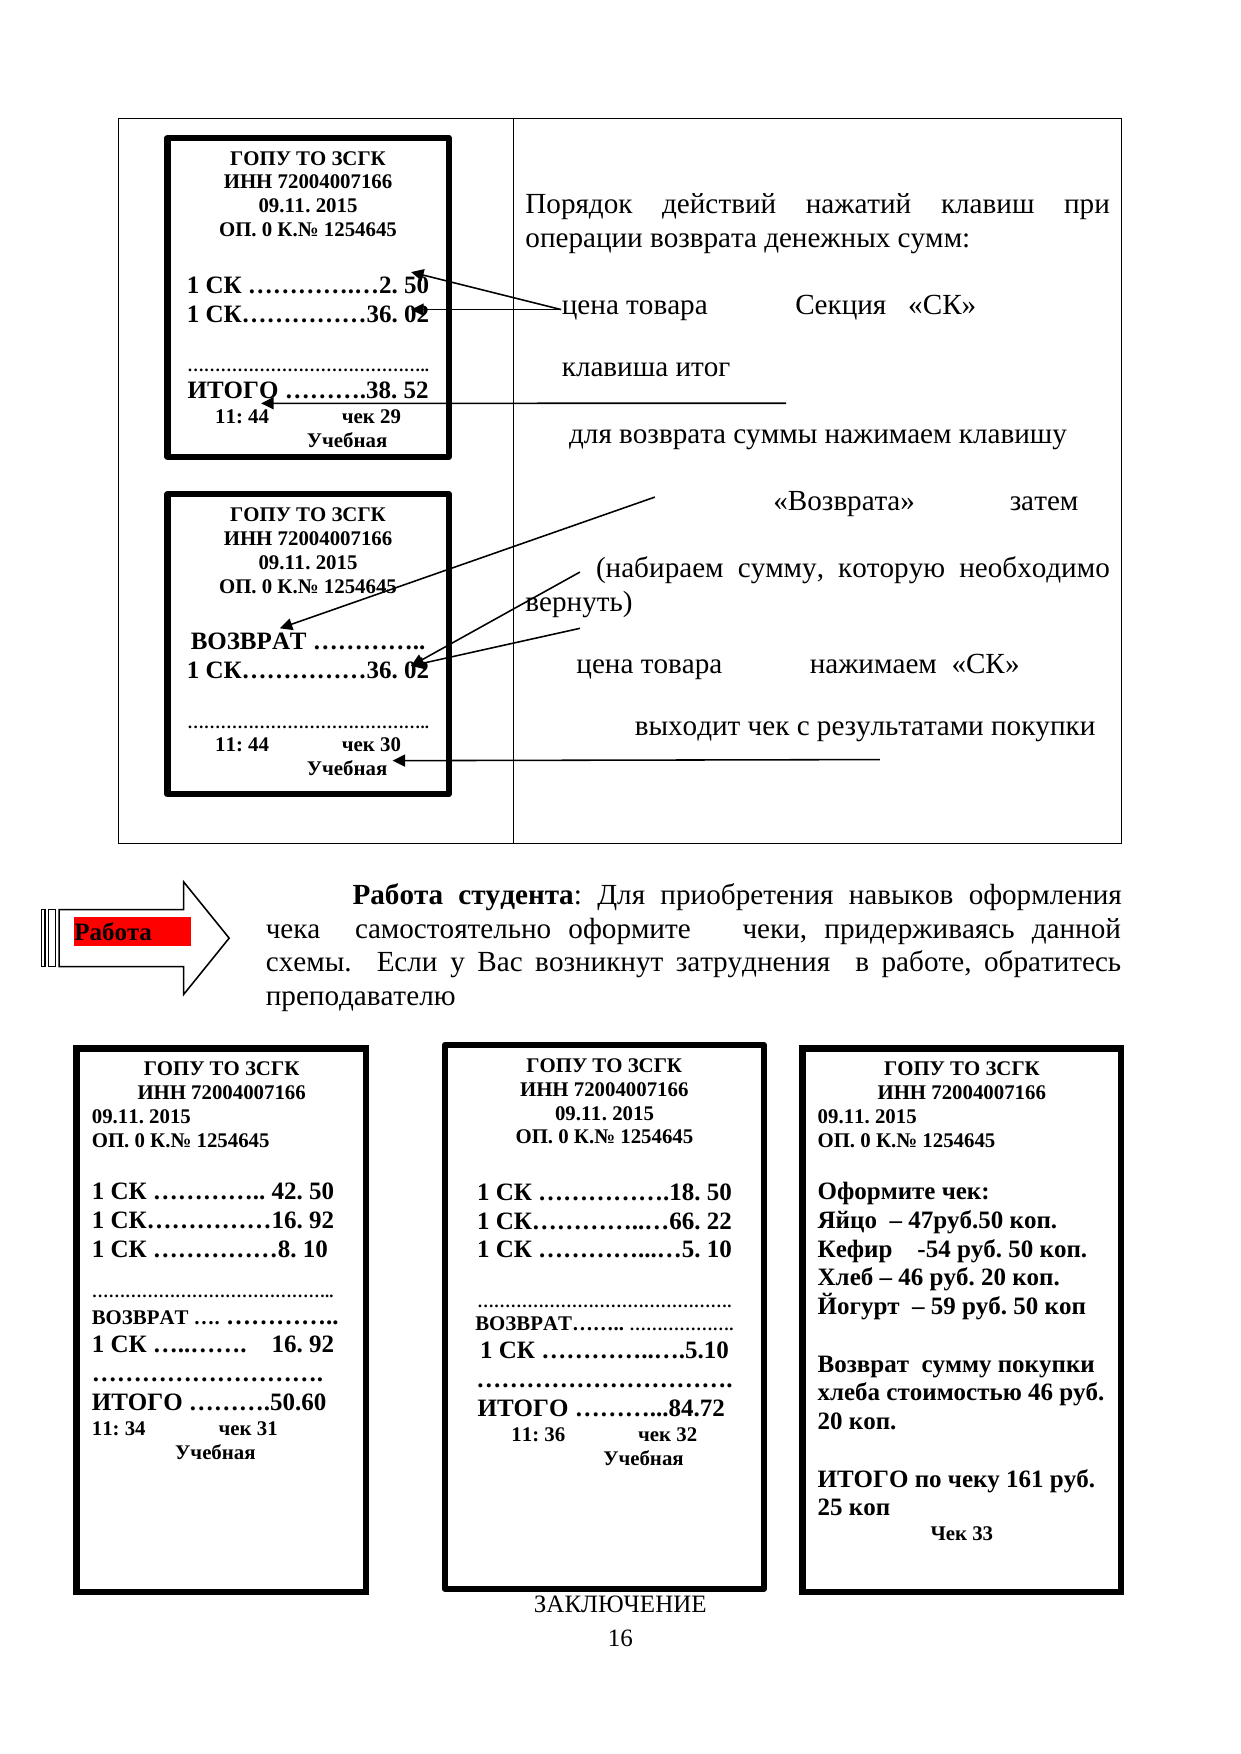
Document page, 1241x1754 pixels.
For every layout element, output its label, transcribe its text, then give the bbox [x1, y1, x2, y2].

table_header [119, 119, 513, 843]
text Работа студента: Для приобретения навыков оформления чека самостоятельно оформите чеки, придерживаясь данной схемы. Если у Вас возникнут затруднения в работе, обратитесь преподавателю [266, 877, 1122, 1011]
text ЗАКЛЮЧЕНИЕ [118, 1589, 1122, 1618]
table_header Порядок действий нажатий клавиш при операции возврата денежных сумм: цена товара Секция «СК» клавиша итог для возврата суммы нажимаем клавишу «Возврата» затем (набираем сумму, которую необходимо вернуть) цена товара нажимаем «СК» выходит чек с результатами покупки [514, 119, 1121, 843]
